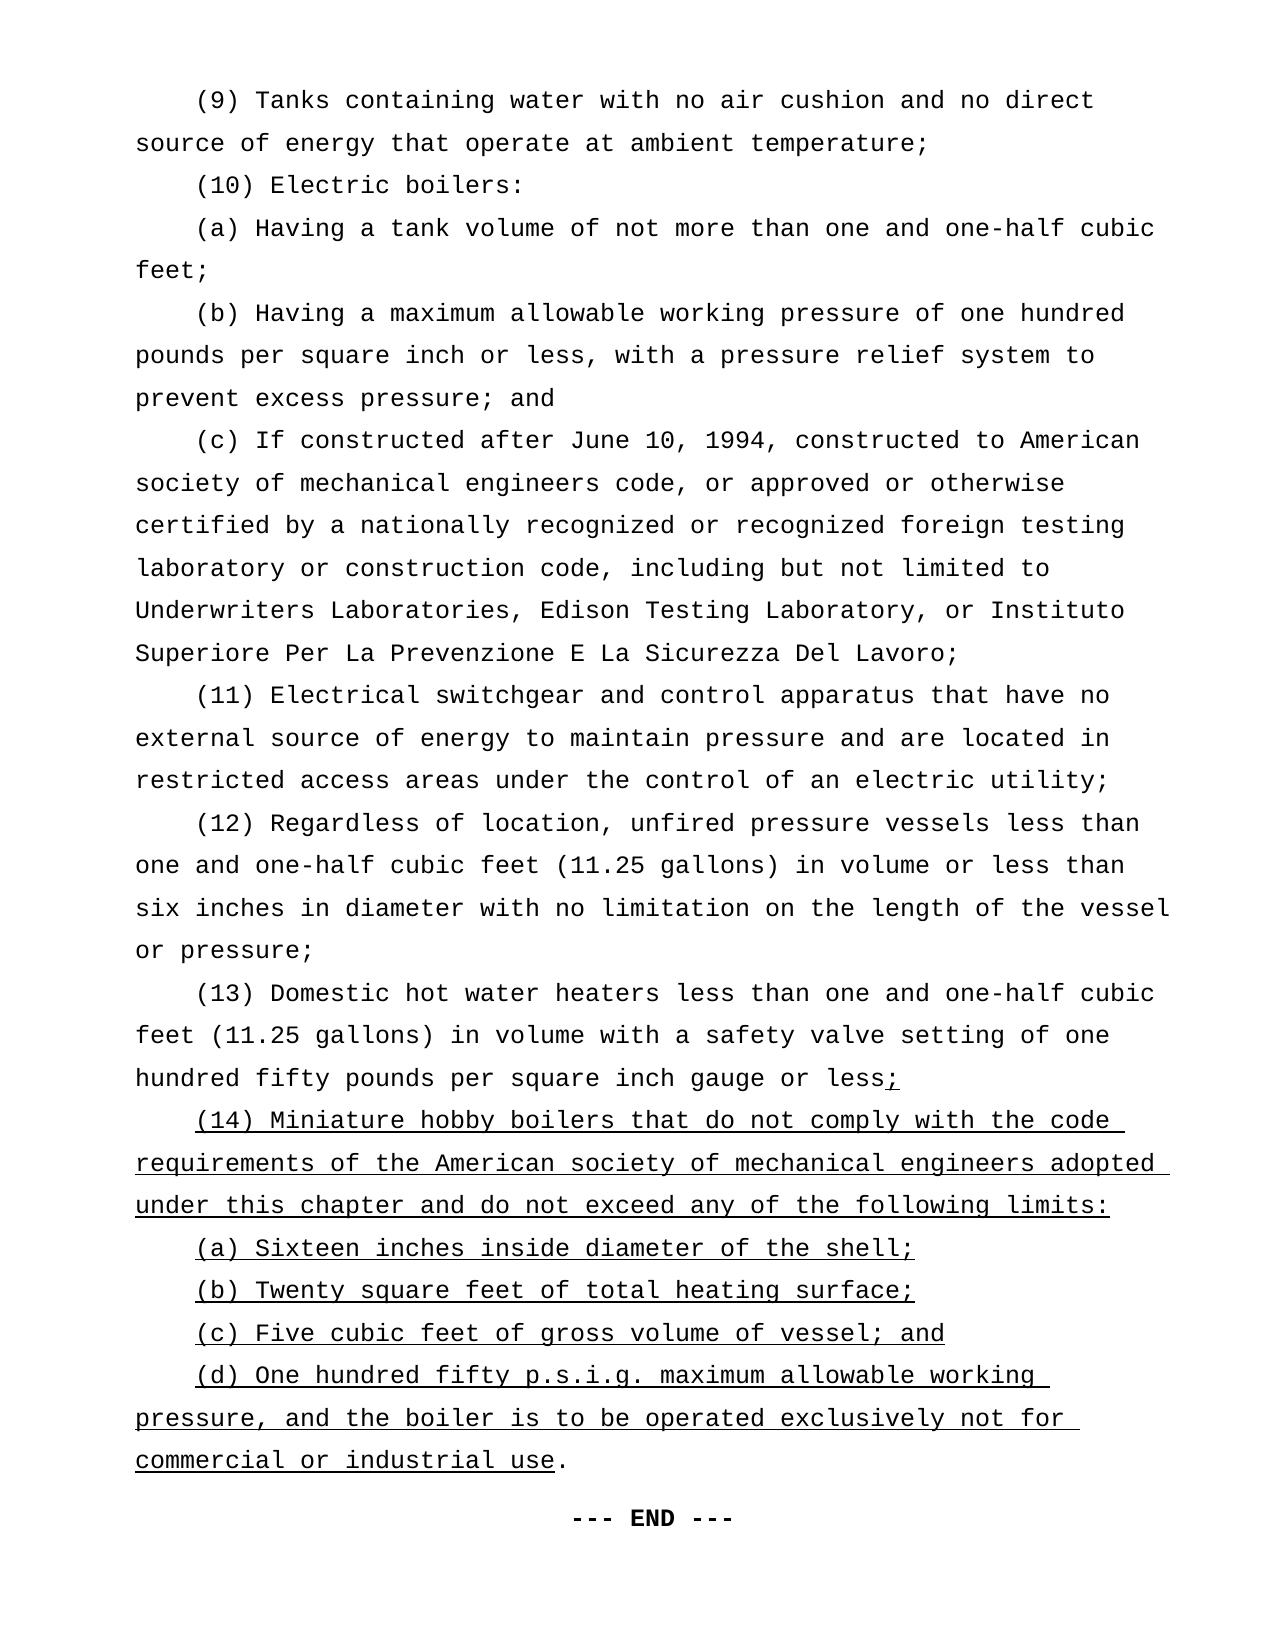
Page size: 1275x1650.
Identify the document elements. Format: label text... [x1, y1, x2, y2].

text (b) Twenty square feet of total heating surface; [135, 1265, 1170, 1307]
text (12) Regardless of location, unfired pressure vessels less than one and one-half cubic feet (11.25 gallons) in volume or less than six inches in diameter with no limitation on the length of the vessel or pressure; [135, 797, 1170, 967]
text (a) Sixteen inches inside diameter of the shell; [135, 1222, 1170, 1265]
text (11) Electrical switchgear and control apparatus that have no external source of energy to maintain pressure and are located in restricted access areas under the control of an electric utility; [135, 670, 1170, 797]
text (14) Miniature hobby boilers that do not comply with the code requirements of the American society of mechanical engineers adopted under this chapter and do not exceed any of the following limits: [135, 1095, 1170, 1174]
text --- END --- [135, 1506, 1170, 1534]
text (9) Tanks containing water with no air cushion and no direct source of energy that operate at ambient temperature; [135, 75, 1170, 160]
text (13) Domestic hot water heaters less than one and one-half cubic feet (11.25 gallons) in volume with a safety valve setting of one hundred fifty pounds per square inch gauge or less; [135, 967, 1170, 1095]
text (14) Miniature hobby boilers that do not comply with the code requirements of the American society of mechanical engineers adopted under this chapter and do not exceed any of the following limits: [135, 1175, 1170, 1222]
text (10) Electric boilers: [135, 160, 1170, 202]
text (a) Having a tank volume of not more than one and one-half cubic feet; [135, 202, 1170, 287]
text (d) One hundred fifty p.s.i.g. maximum allowable working pressure, and the boiler is to be operated exclusively not for commercial or industrial use. [135, 1350, 1170, 1477]
text (c) If constructed after June 10, 1994, constructed to American society of mechanical engineers code, or approved or otherwise certified by a nationally recognized or recognized foreign testing laboratory or construction code, including but not limited to Underwriters Laboratories, Edison Testing Laboratory, or Instituto Superiore Per La Prevenzione E La Sicurezza Del Lavoro; [135, 415, 1170, 670]
text (b) Having a maximum allowable working pressure of one hundred pounds per square inch or less, with a pressure relief system to prevent excess pressure; and [135, 287, 1170, 415]
text (c) Five cubic feet of gross volume of vessel; and [135, 1307, 1170, 1350]
